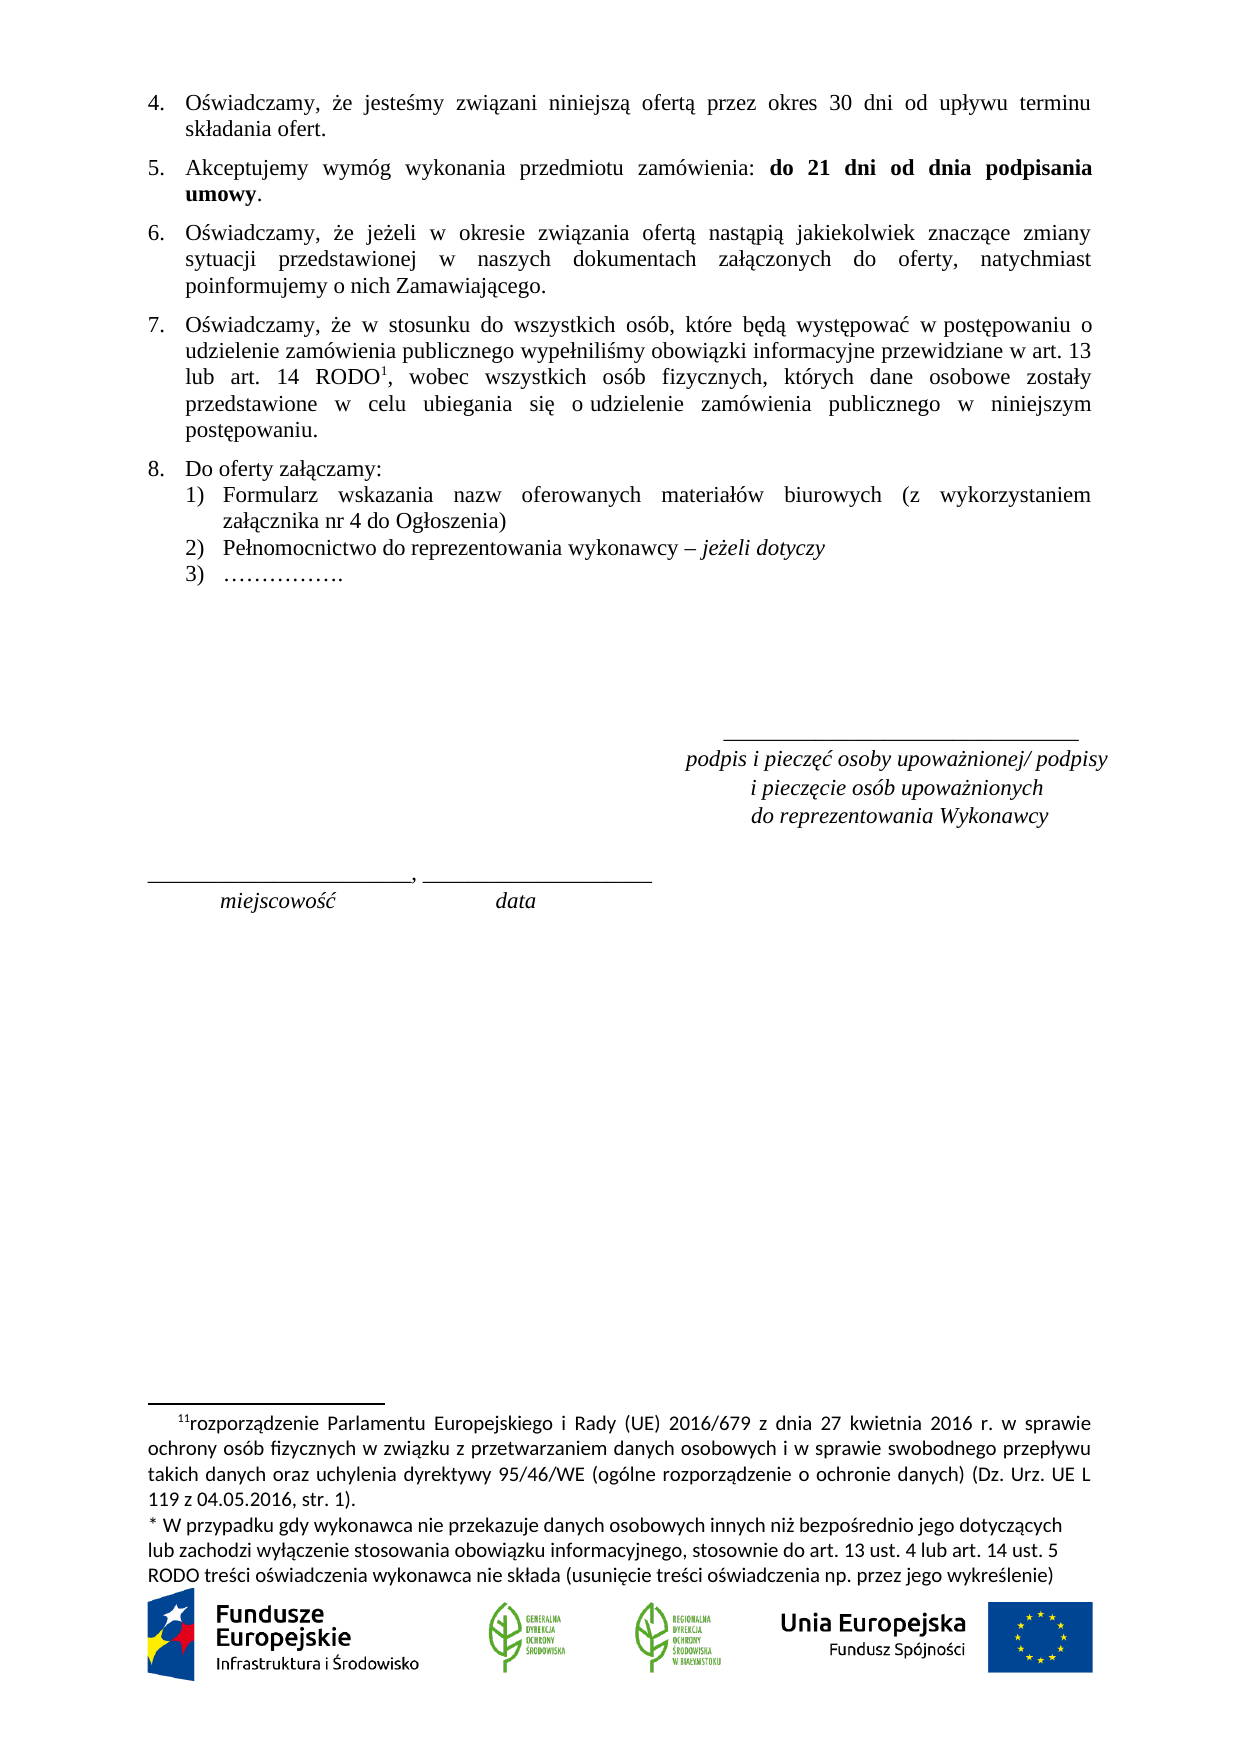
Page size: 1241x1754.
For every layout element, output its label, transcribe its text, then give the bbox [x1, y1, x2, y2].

text _______________________________ [148, 717, 1092, 743]
list ……………. [185, 560, 1092, 587]
text _______________________, ____________________ [148, 859, 1092, 885]
list Oświadczamy, że jesteśmy związani niniejszą ofertą przez okres 30 dni od upływu terminu składania ofert. [148, 89, 1092, 141]
list Formularz wskazania nazw oferowanych materiałów biurowych (z wykorzystaniem załącznika nr 4 do Ogłoszenia) [185, 481, 1092, 534]
text i pieczęcie osób upoważnionych [148, 774, 1092, 800]
text podpis i pieczęć osoby upoważnionej/ podpisy [148, 745, 1092, 772]
list Oświadczamy, że jeżeli w okresie związania ofertą nastąpią jakiekolwiek znaczące zmiany sytuacji przedstawionej w naszych dokumentach załączonych do oferty, natychmiast poinformujemy o nich Zamawiającego. [148, 219, 1092, 298]
text miejscowość data [148, 887, 1092, 914]
picture [147, 1588, 1093, 1681]
list Akceptujemy wymóg wykonania przedmiotu zamówienia: do 21 dni od dnia podpisania umowy. [148, 154, 1092, 207]
text do reprezentowania Wykonawcy [148, 802, 1092, 828]
list Do oferty załączamy: [148, 455, 1092, 481]
list Oświadczamy, że w stosunku do wszystkich osób, które będą występować w postępowaniu o udzielenie zamówienia publicznego wypełniliśmy obowiązki informacyjne przewidziane w art. 13 lub art. 14 RODO, wobec wszystkich osób fizycznych, których dane osobowe zostały przedstawione w celu ubiegania się o udzielenie zamówienia publicznego w niniejszym postępowaniu. [148, 311, 1092, 442]
list Pełnomocnictwo do reprezentowania wykonawcy – jeżeli dotyczy [185, 534, 1092, 560]
